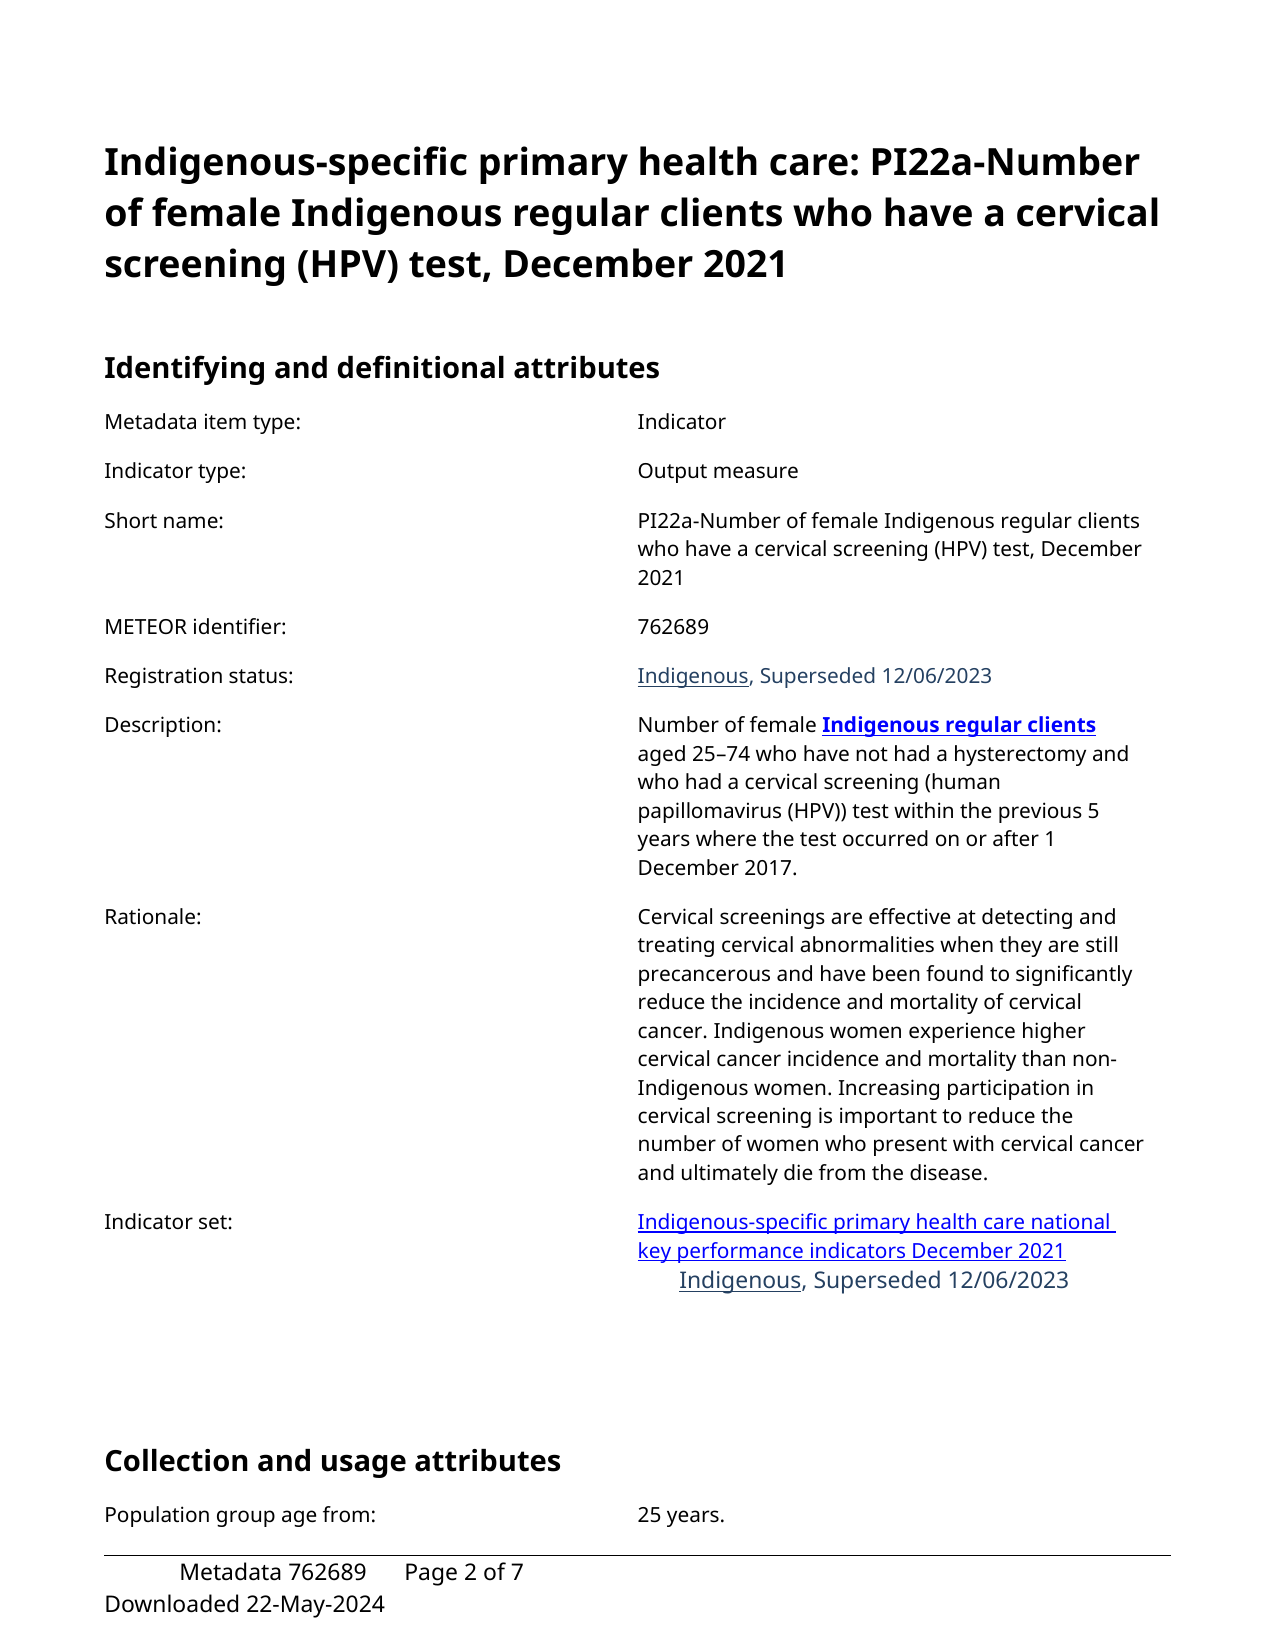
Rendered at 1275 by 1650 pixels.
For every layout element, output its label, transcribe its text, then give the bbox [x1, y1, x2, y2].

table_cell Output measure [626, 446, 1159, 496]
table_cell Indicator set: [93, 1197, 626, 1363]
table_cell Indicator [626, 397, 1159, 446]
table_header Collection and usage attributes [93, 1394, 1159, 1490]
table_cell Short name: [93, 496, 626, 602]
table_cell Indigenous, Superseded 12/06/2023 [626, 651, 1159, 700]
table_cell 25 years. [626, 1490, 1159, 1539]
table_cell Number of female Indigenous regular clients aged 25–74 who have not had a hysterectomy and who had a cervical screening (human papillomavirus (HPV)) test within the previous 5 years where the test occurred on or after 1 December 2017. [626, 700, 1159, 892]
table_cell Indicator type: [93, 446, 626, 496]
table_cell Cervical screenings are effective at detecting and treating cervical abnormalities when they are still precancerous and have been found to significantly reduce the incidence and mortality of cervical cancer. Indigenous women experience higher cervical cancer incidence and mortality than non-Indigenous women. Increasing participation in cervical screening is important to reduce the number of women who present with cervical cancer and ultimately die from the disease. [626, 892, 1159, 1197]
table_cell Indigenous-specific primary health care national key performance indicators December 2021 Indigenous, Superseded 12/06/2023 [626, 1197, 1159, 1363]
table_cell Metadata item type: [93, 397, 626, 446]
subtitle Indigenous-specific primary health care: PI22a-Number of female Indigenous regular clients who have a cervical screening (HPV) test, December 2021 [104, 135, 1171, 288]
table_cell Rationale: [93, 892, 626, 1197]
table_cell METEOR identifier: [93, 602, 626, 651]
table_cell Description: [93, 700, 626, 892]
table_header Identifying and definitional attributes [93, 301, 1159, 397]
table_cell Population group age from: [93, 1490, 626, 1539]
table_cell 762689 [626, 602, 1159, 651]
table_cell Registration status: [93, 651, 626, 700]
table_cell PI22a-Number of female Indigenous regular clients who have a cervical screening (HPV) test, December 2021 [626, 496, 1159, 602]
